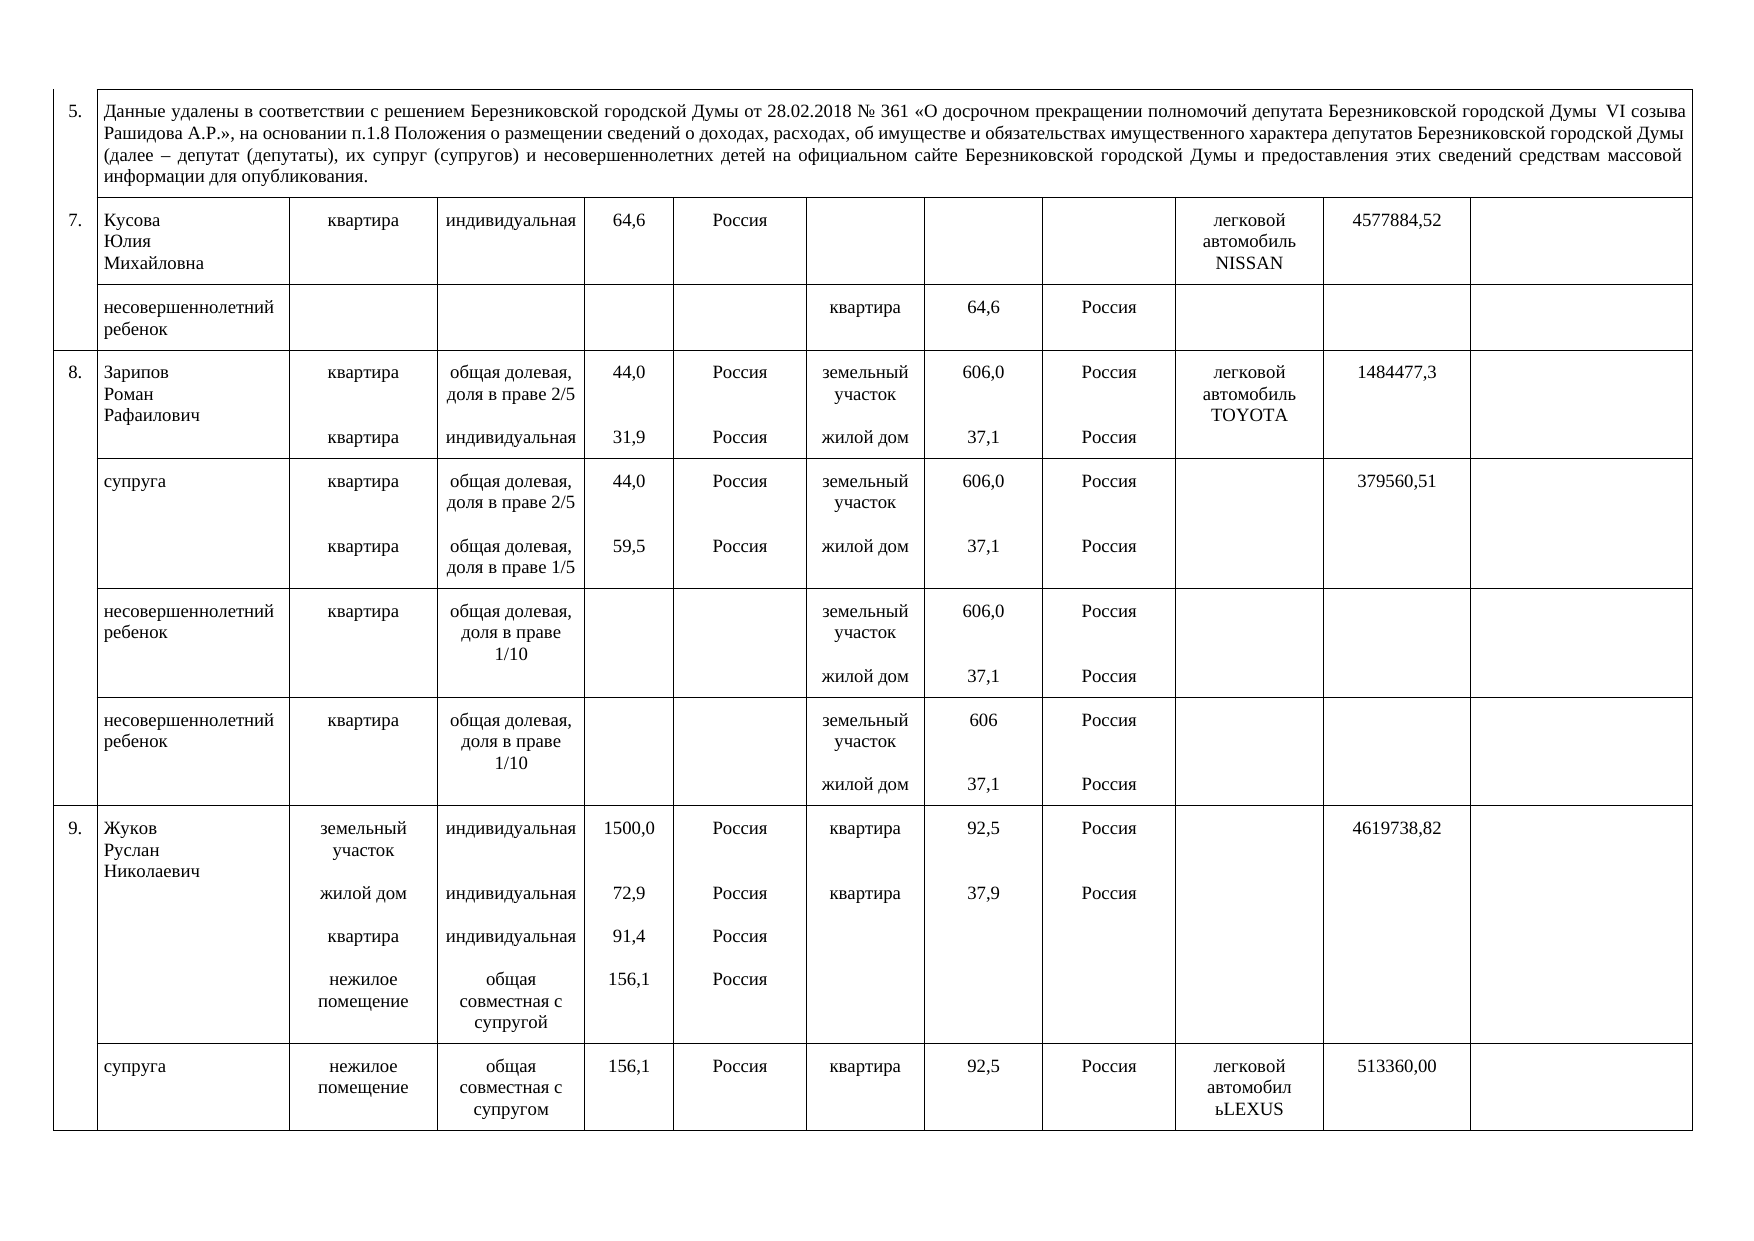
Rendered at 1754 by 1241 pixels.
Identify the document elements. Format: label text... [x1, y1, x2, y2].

table_cell [585, 589, 673, 697]
table_cell 606 37,1 [925, 698, 1042, 805]
table_cell [1471, 589, 1692, 697]
table_cell [1471, 459, 1692, 588]
table_cell земельный участок жилой дом [807, 351, 924, 458]
table_cell 92,5 37,9 91,4 [925, 1044, 1042, 1130]
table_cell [290, 1044, 437, 1130]
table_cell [807, 1044, 924, 1130]
table_cell [1471, 806, 1692, 1043]
table_cell 1484477,3 [1324, 351, 1470, 458]
table_cell Россия Россия [674, 459, 806, 588]
table_cell [1176, 285, 1323, 349]
table_cell [1324, 589, 1470, 697]
table_cell земельный участок жилой дом [807, 698, 924, 805]
table_cell легковой автомобиль TOYOTA [1176, 351, 1323, 458]
table_cell [1176, 459, 1323, 588]
table_cell 379560,51 [1324, 459, 1470, 588]
table_cell общая долевая, доля в праве 1/10 [438, 698, 584, 805]
table_cell квартира [807, 285, 924, 349]
table_cell общая долевая, доля в праве 1/10 [438, 589, 584, 697]
table_cell [1471, 351, 1692, 458]
table_cell 92,5 37,9 [925, 806, 1042, 1043]
table_cell [585, 285, 673, 349]
table_cell 7. [54, 197, 97, 349]
table_cell Россия [1043, 285, 1175, 349]
table_cell [1471, 1044, 1692, 1130]
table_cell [1176, 1044, 1323, 1130]
table_cell квартира [290, 198, 437, 284]
table_cell общая долевая, доля в праве 2/5 общая долевая, доля в праве 1/5 [438, 459, 584, 588]
table_cell [1471, 698, 1692, 805]
table_cell квартира [290, 589, 437, 697]
table_cell индивидуальная индивидуальная индивидуальная общая совместная с супругой [438, 806, 584, 1043]
table_cell Жуков Руслан Николаевич [98, 806, 289, 1043]
table_cell Кусова Юлия Михайловна [98, 198, 289, 284]
table_cell 606,0 37,1 [925, 351, 1042, 458]
table_cell 513360,00 [1324, 1044, 1470, 1130]
table_cell супруга [98, 459, 289, 588]
table_cell Россия Россия [1043, 589, 1175, 697]
table_cell несовершеннолетнийребенок [98, 589, 289, 697]
table_cell [1176, 589, 1323, 697]
table_cell [1324, 698, 1470, 805]
table_cell общая долевая, доля в праве 2/5 индивидуальная [438, 351, 584, 458]
table_cell индивидуальная [438, 198, 584, 284]
table_cell 1500,0 72,9 91,4 156,1 [585, 806, 673, 1043]
table_cell Данные удалены в соответствии с решением Березниковской городской Думы от 28.02.2018 № 361 «О досрочном прекращении полномочий депутата Березниковской городской Думы VI созыва Рашидова А.Р.», на основании п.1.8 Положения о размещении сведений о доходах, расходах, об имуществе и обязательствах имущественного характера депутатов Березниковской городской Думы (далее – депутат (депутаты), их супруг (супругов) и несовершеннолетних детей на официальном сайте Березниковской городской Думы и предоставления этих сведений средствам массовой информации для опубликования. [98, 90, 1692, 197]
table_cell 5. [54, 89, 97, 197]
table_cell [438, 1044, 584, 1130]
table_cell 64,6 [925, 285, 1042, 349]
table_cell [1471, 198, 1692, 284]
table_cell несовершеннолетний ребенок [98, 285, 289, 349]
table_cell 606,0 37,1 [925, 589, 1042, 697]
table_cell [585, 698, 673, 805]
table_cell квартира квартира [807, 806, 924, 1043]
table_cell [674, 589, 806, 697]
table_cell [674, 698, 806, 805]
table_cell 8. [54, 351, 97, 805]
table_cell 4619738,82 [1324, 806, 1470, 1043]
table_cell 44,0 31,9 [585, 351, 673, 458]
table_cell несовершеннолетний ребенок [98, 698, 289, 805]
table_cell 4577884,52 [1324, 198, 1470, 284]
table_cell 44,0 59,5 [585, 459, 673, 588]
table_cell квартира квартира [290, 459, 437, 588]
table_cell [1471, 285, 1692, 349]
table_cell [1176, 698, 1323, 805]
table_cell Россия Россия Россия Россия [674, 806, 806, 1043]
table_cell [438, 285, 584, 349]
table_cell 156,1 63,4 [585, 1044, 673, 1130]
table_cell [290, 285, 437, 349]
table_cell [1043, 1044, 1175, 1130]
table_cell Зарипов Роман Рафаилович [98, 351, 289, 458]
table_cell Россия Россия [1043, 459, 1175, 588]
table_cell легковой автомобиль NISSAN [1176, 198, 1323, 284]
table_cell земельный участок жилой дом [807, 589, 924, 697]
table_cell [1176, 806, 1323, 1043]
table_cell 606,0 37,1 [925, 459, 1042, 588]
table_cell земельный участок жилой дом квартира нежилое помещение [290, 806, 437, 1043]
table_cell [1324, 285, 1470, 349]
table_cell [925, 198, 1042, 284]
table_cell Россия Россия [674, 1044, 806, 1130]
table_cell квартира квартира [290, 351, 437, 458]
table_cell Россия Россия [1043, 806, 1175, 1043]
table_cell квартира [290, 698, 437, 805]
table_cell Россия Россия [1043, 698, 1175, 805]
table_cell Россия Россия [1043, 351, 1175, 458]
table_cell 64,6 [585, 198, 673, 284]
table_cell 9. [54, 806, 97, 1130]
table_cell Россия [674, 198, 806, 284]
table_cell [807, 198, 924, 284]
table_cell [674, 285, 806, 349]
table_cell супруга [98, 1044, 289, 1130]
table_cell земельный участок жилой дом [807, 459, 924, 588]
table_cell Россия Россия [674, 351, 806, 458]
table_cell [1043, 198, 1175, 284]
